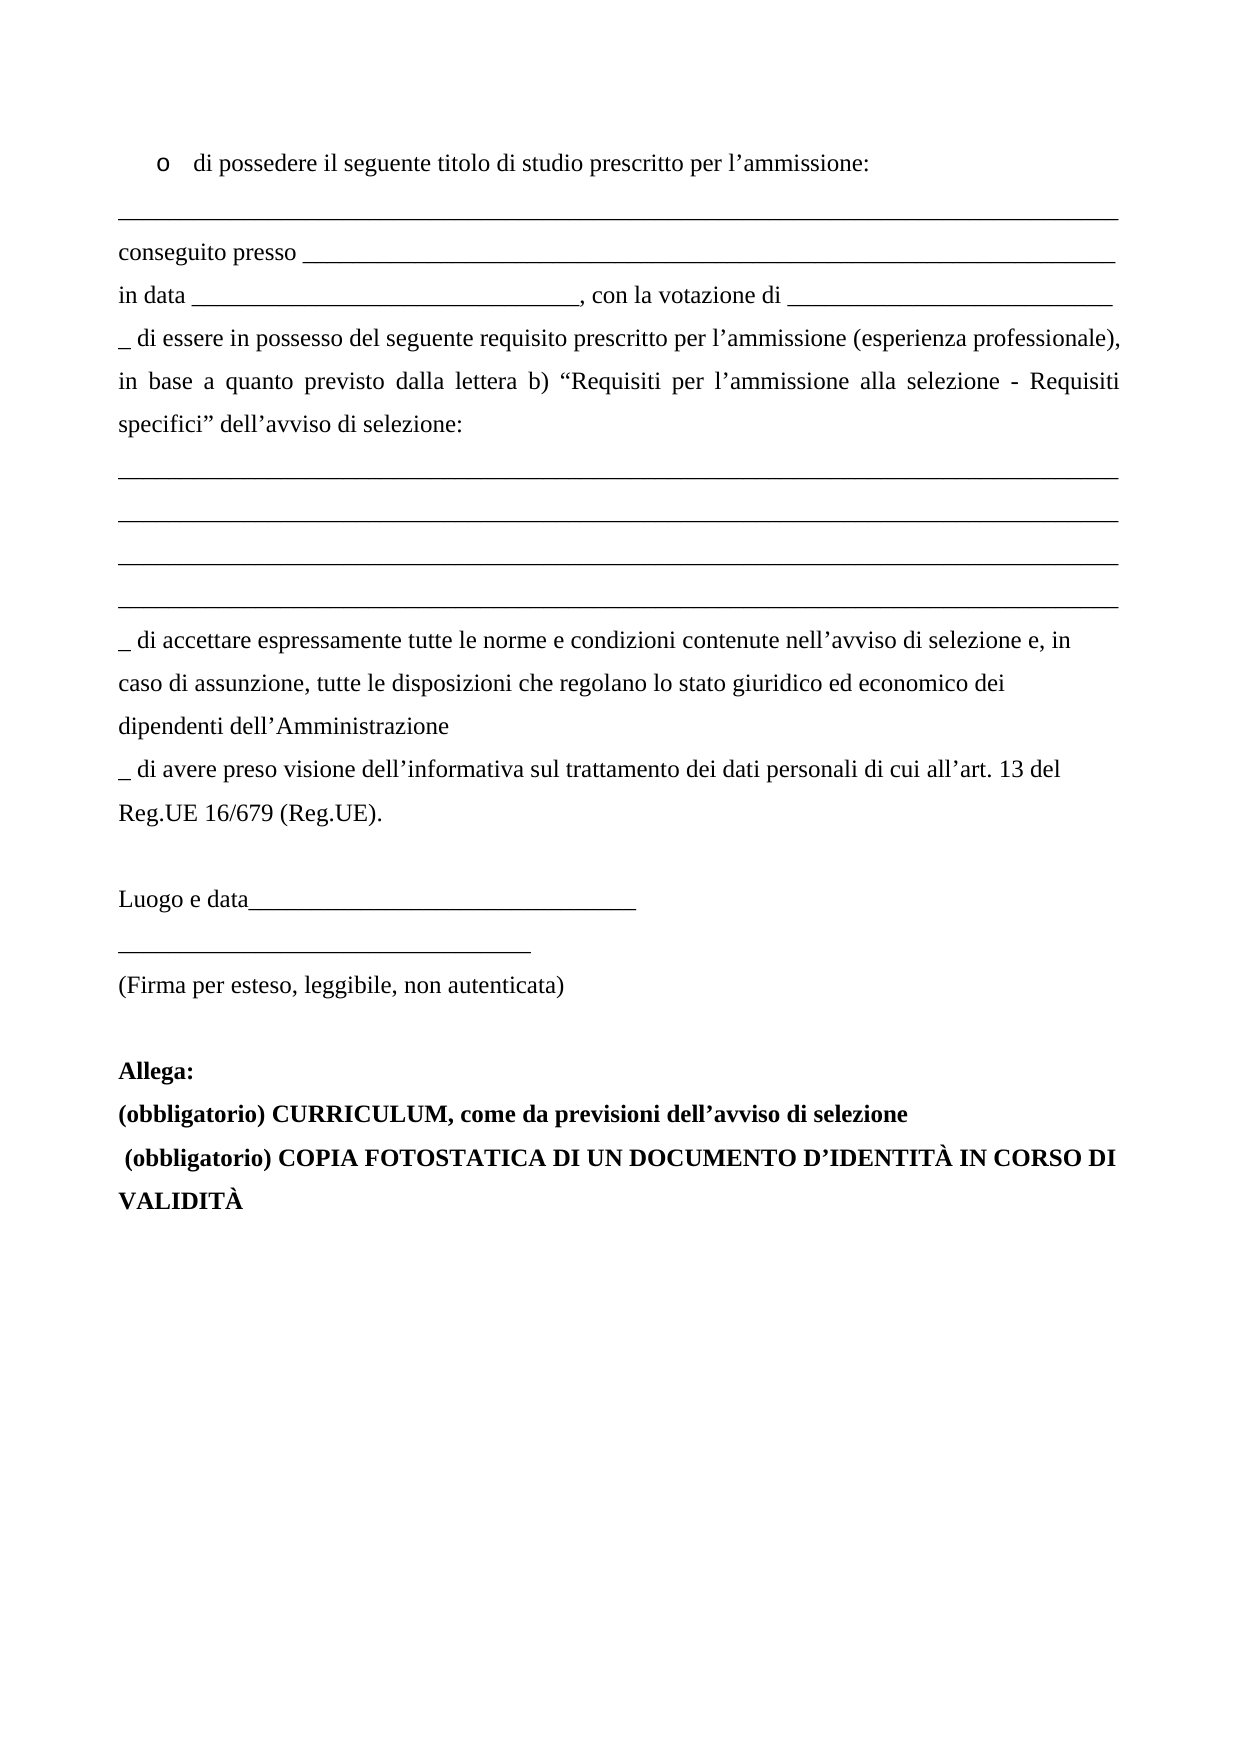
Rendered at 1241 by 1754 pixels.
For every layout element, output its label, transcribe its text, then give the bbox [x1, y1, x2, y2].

text (obbligatorio) CURRICULUM, come da previsioni dell’avviso di selezione [118, 1099, 1122, 1128]
text in data _______________________________, con la votazione di __________________________ [118, 280, 1122, 309]
text ________________________________________________________________________________ [118, 582, 1122, 611]
text _ di avere preso visione dell’informativa sul trattamento dei dati personali di cui all’art. 13 del [118, 754, 1122, 783]
text Allega: [118, 1056, 1122, 1085]
text ________________________________________________________________________________ [118, 496, 1122, 524]
text VALIDITÀ [118, 1186, 1122, 1214]
text ________________________________________________________________________________ [118, 194, 1122, 223]
text _ di essere in possesso del seguente requisito prescritto per l’ammissione (esperienza professionale), in base a quanto previsto dalla lettera b) “Requisiti per l’ammissione alla selezione - Requisiti specifici” dell’avviso di selezione: [118, 323, 1122, 438]
text _________________________________ [118, 927, 1122, 956]
text (obbligatorio) COPIA FOTOSTATICA DI UN DOCUMENTO D’IDENTITÀ IN CORSO DI [118, 1143, 1122, 1171]
list di possedere il seguente titolo di studio prescritto per l’ammissione: [156, 148, 1122, 178]
text caso di assunzione, tutte le disposizioni che regolano lo stato giuridico ed economico dei [118, 668, 1122, 697]
text ________________________________________________________________________________ [118, 539, 1122, 568]
text Reg.UE 16/679 (Reg.UE). [118, 798, 1122, 826]
text Luogo e data_______________________________ [118, 884, 1122, 913]
text _ di accettare espressamente tutte le norme e condizioni contenute nell’avviso di selezione e, in [118, 625, 1122, 654]
text ________________________________________________________________________________ [118, 453, 1122, 481]
text (Firma per esteso, leggibile, non autenticata) [118, 970, 1122, 999]
text conseguito presso _________________________________________________________________ [118, 237, 1122, 266]
text dipendenti dell’Amministrazione [118, 711, 1122, 740]
